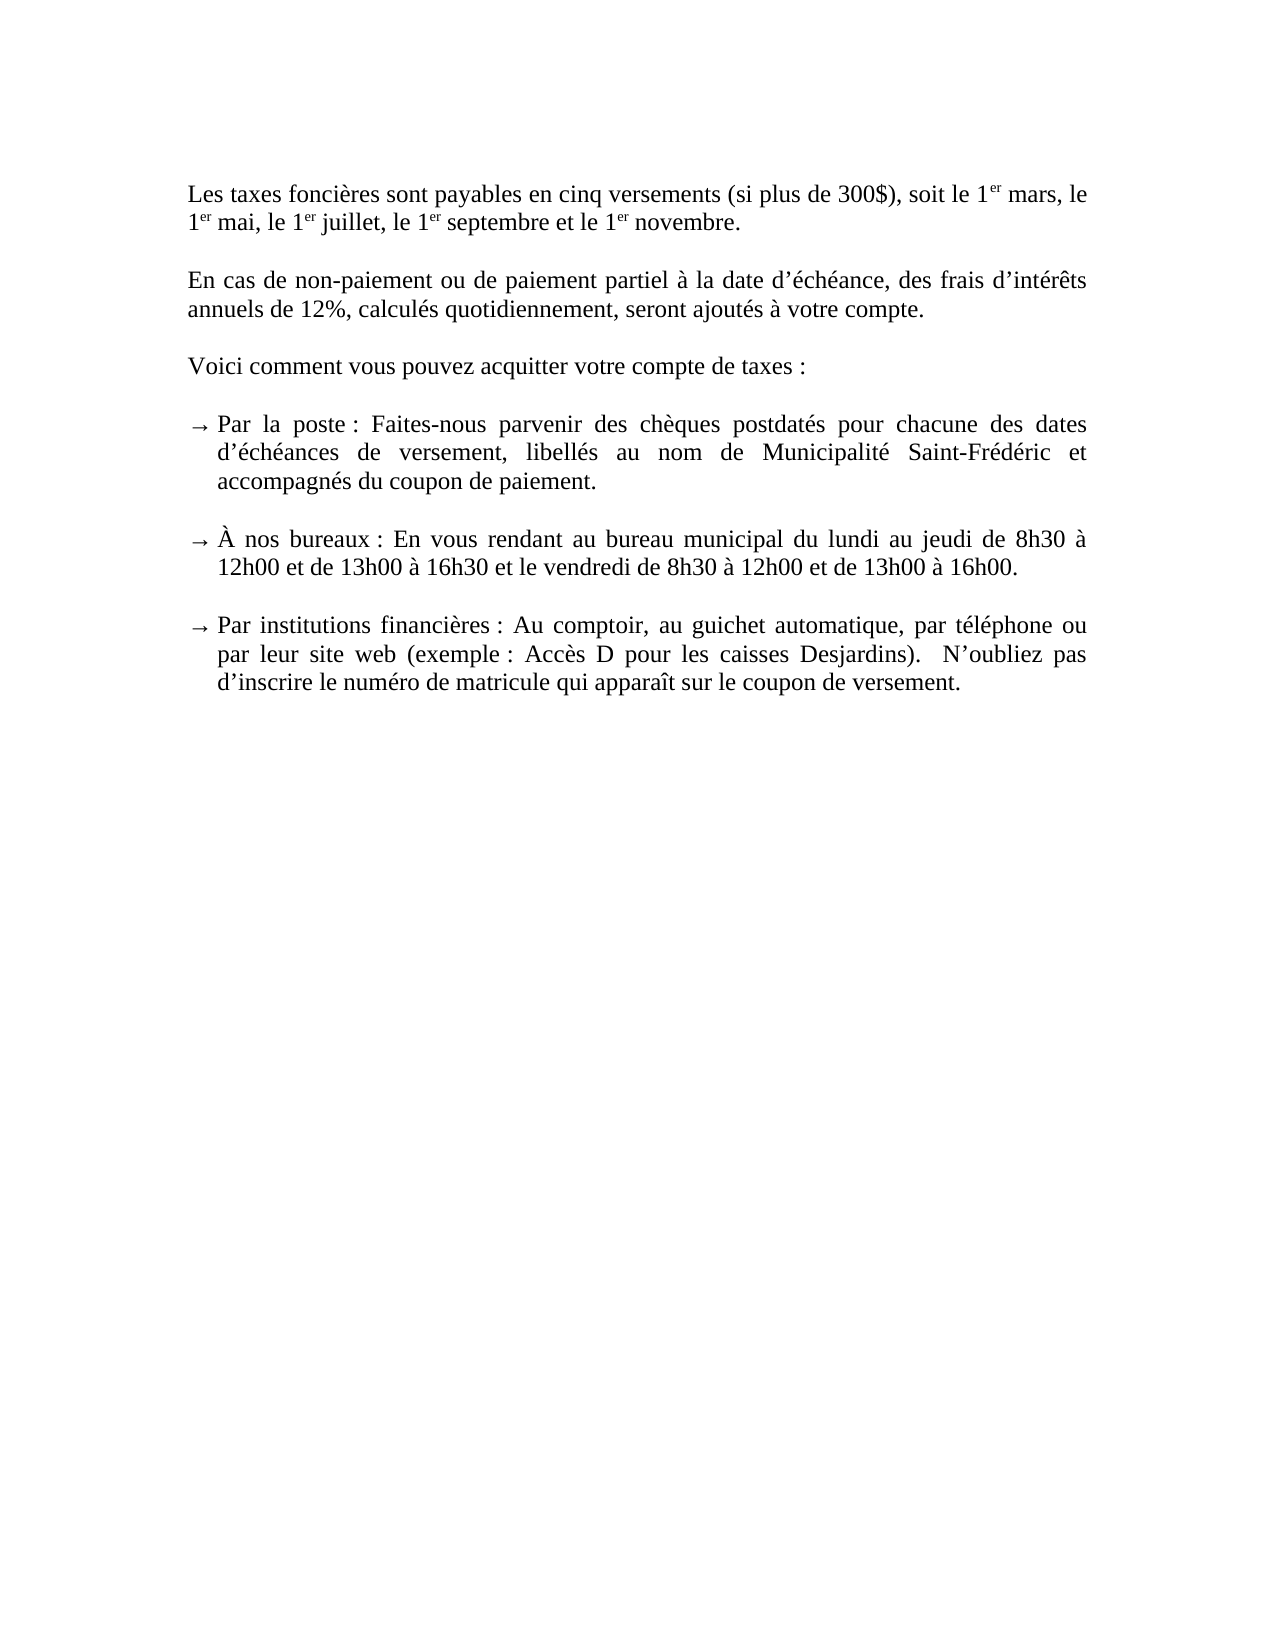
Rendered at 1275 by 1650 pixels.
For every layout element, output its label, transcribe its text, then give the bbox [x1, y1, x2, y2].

text En cas de non-paiement ou de paiement partiel à la date d’échéance, des frais d’intérêts annuels de 12%, calculés quotidiennement, seront ajoutés à votre compte. [187, 265, 1087, 322]
text Voici comment vous pouvez acquitter votre compte de taxes : [187, 351, 1087, 380]
text → À nos bureaux : En vous rendant au bureau municipal du lundi au jeudi de 8h30 à 12h00 et de 13h00 à 16h30 et le vendredi de 8h30 à 12h00 et de 13h00 à 16h00. [187, 524, 1087, 581]
text → Par la poste : Faites-nous parvenir des chèques postdatés pour chacune des dates d’échéances de versement, libellés au nom de Municipalité Saint-Frédéric et accompagnés du coupon de paiement. [187, 409, 1087, 495]
text → Par institutions financières : Au comptoir, au guichet automatique, par téléphone ou par leur site web (exemple : Accès D pour les caisses Desjardins). N’oubliez pas d’inscrire le numéro de matricule qui apparaît sur le coupon de versement. [187, 610, 1087, 696]
text Les taxes foncières sont payables en cinq versements (si plus de 300$), soit le 1er mars, le 1er mai, le 1er juillet, le 1er septembre et le 1er novembre. [187, 179, 1087, 236]
